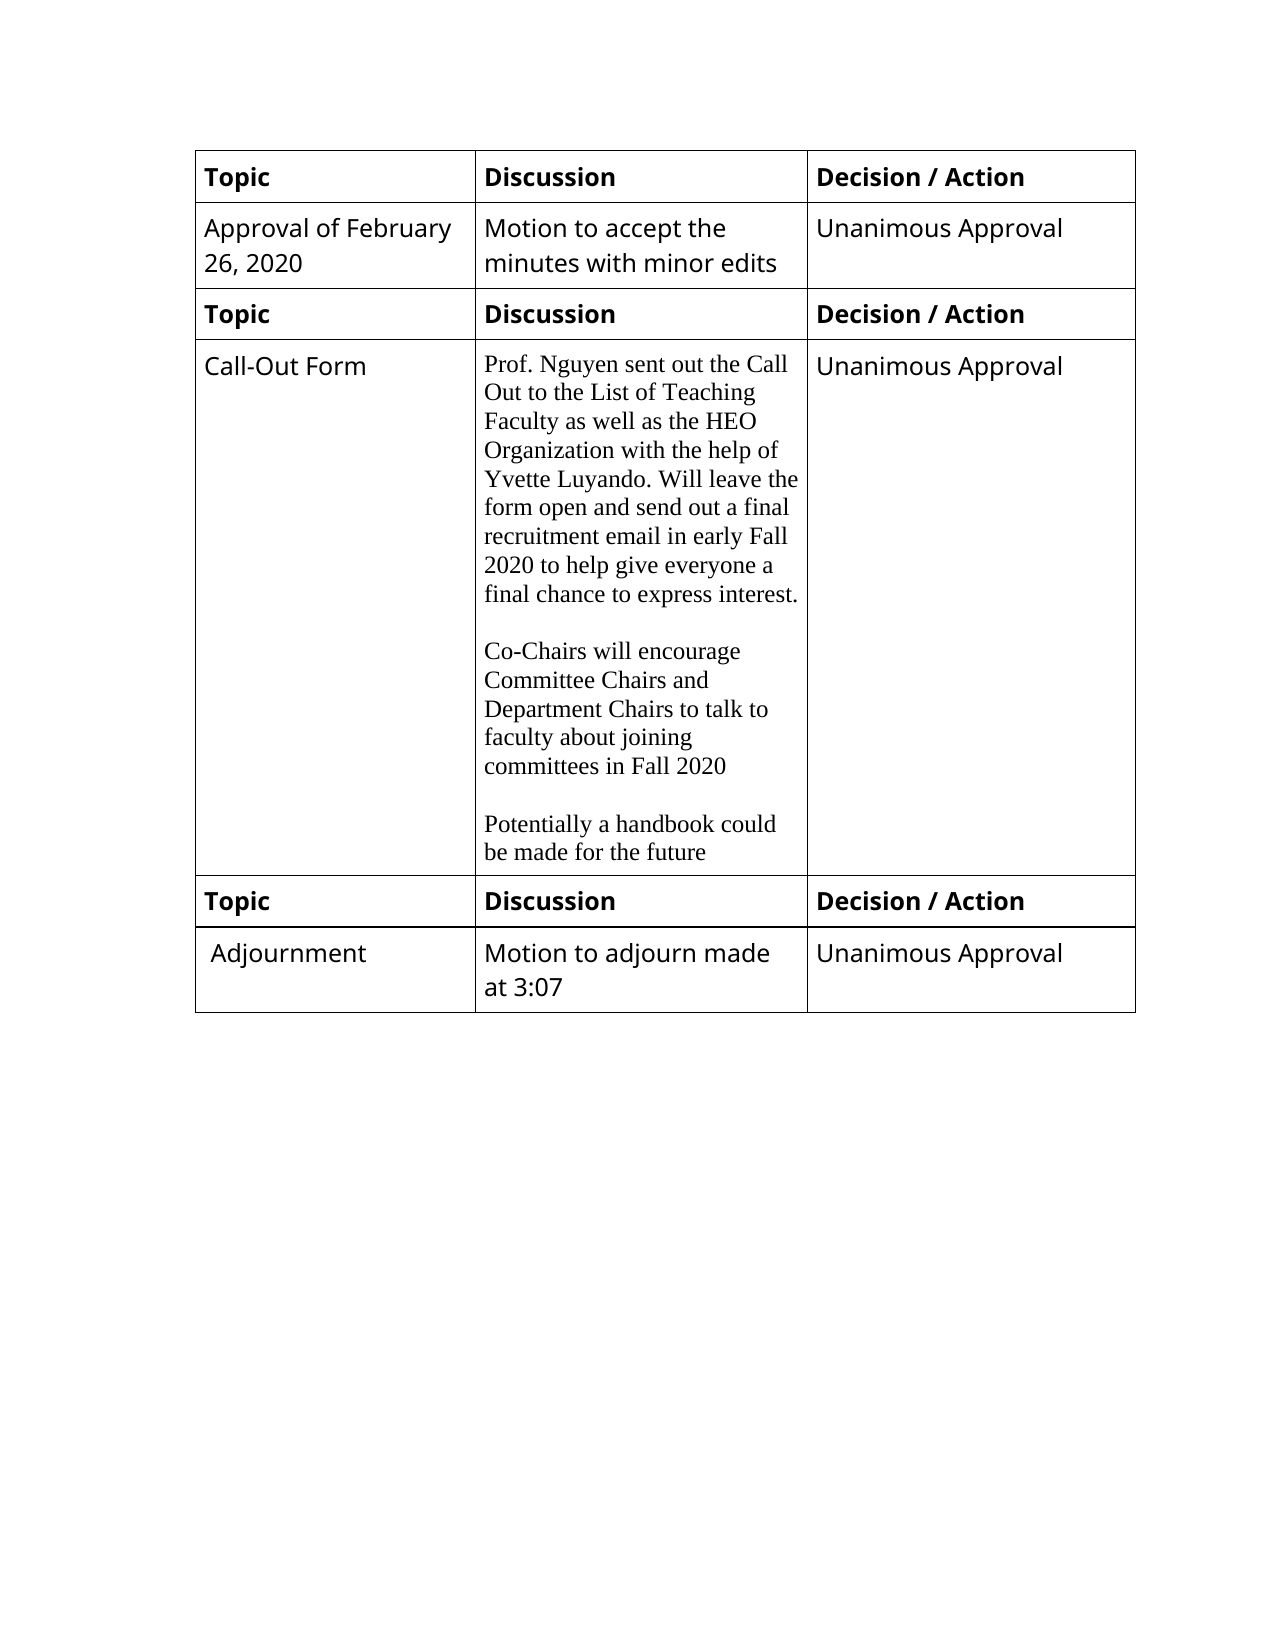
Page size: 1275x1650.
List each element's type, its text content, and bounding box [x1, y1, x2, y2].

table_cell Unanimous Approval [808, 928, 1135, 1012]
table_cell Approval of February 26, 2020 [196, 203, 475, 288]
table_cell Discussion [476, 151, 807, 202]
table_cell Decision / Action [808, 876, 1135, 926]
table_cell Call-Out Form [196, 340, 475, 874]
table_cell Topic [196, 289, 475, 339]
table_cell Prof. Nguyen sent out the Call Out to the List of Teaching Faculty as well as the HEO Organization with the help of Yvette Luyando. Will leave the form open and send out a final recruitment email in early Fall 2020 to help give everyone a final chance to express interest. Co-Chairs will encourage Committee Chairs and Department Chairs to talk to faculty about joining committees in Fall 2020 Potentially a handbook could be made for the future [476, 340, 807, 874]
table_cell Discussion [476, 876, 807, 926]
table_cell Topic [196, 876, 475, 926]
table_cell Motion to accept the minutes with minor edits [476, 203, 807, 288]
table_cell Unanimous Approval [808, 340, 1135, 874]
table_cell Topic [196, 151, 475, 202]
table_cell Unanimous Approval [808, 203, 1135, 288]
table_cell Discussion [476, 289, 807, 339]
table_cell Decision / Action [808, 151, 1135, 202]
table_cell Adjournment [196, 928, 475, 1012]
table_cell Decision / Action [808, 289, 1135, 339]
table_cell Motion to adjourn made at 3:07 [476, 928, 807, 1012]
